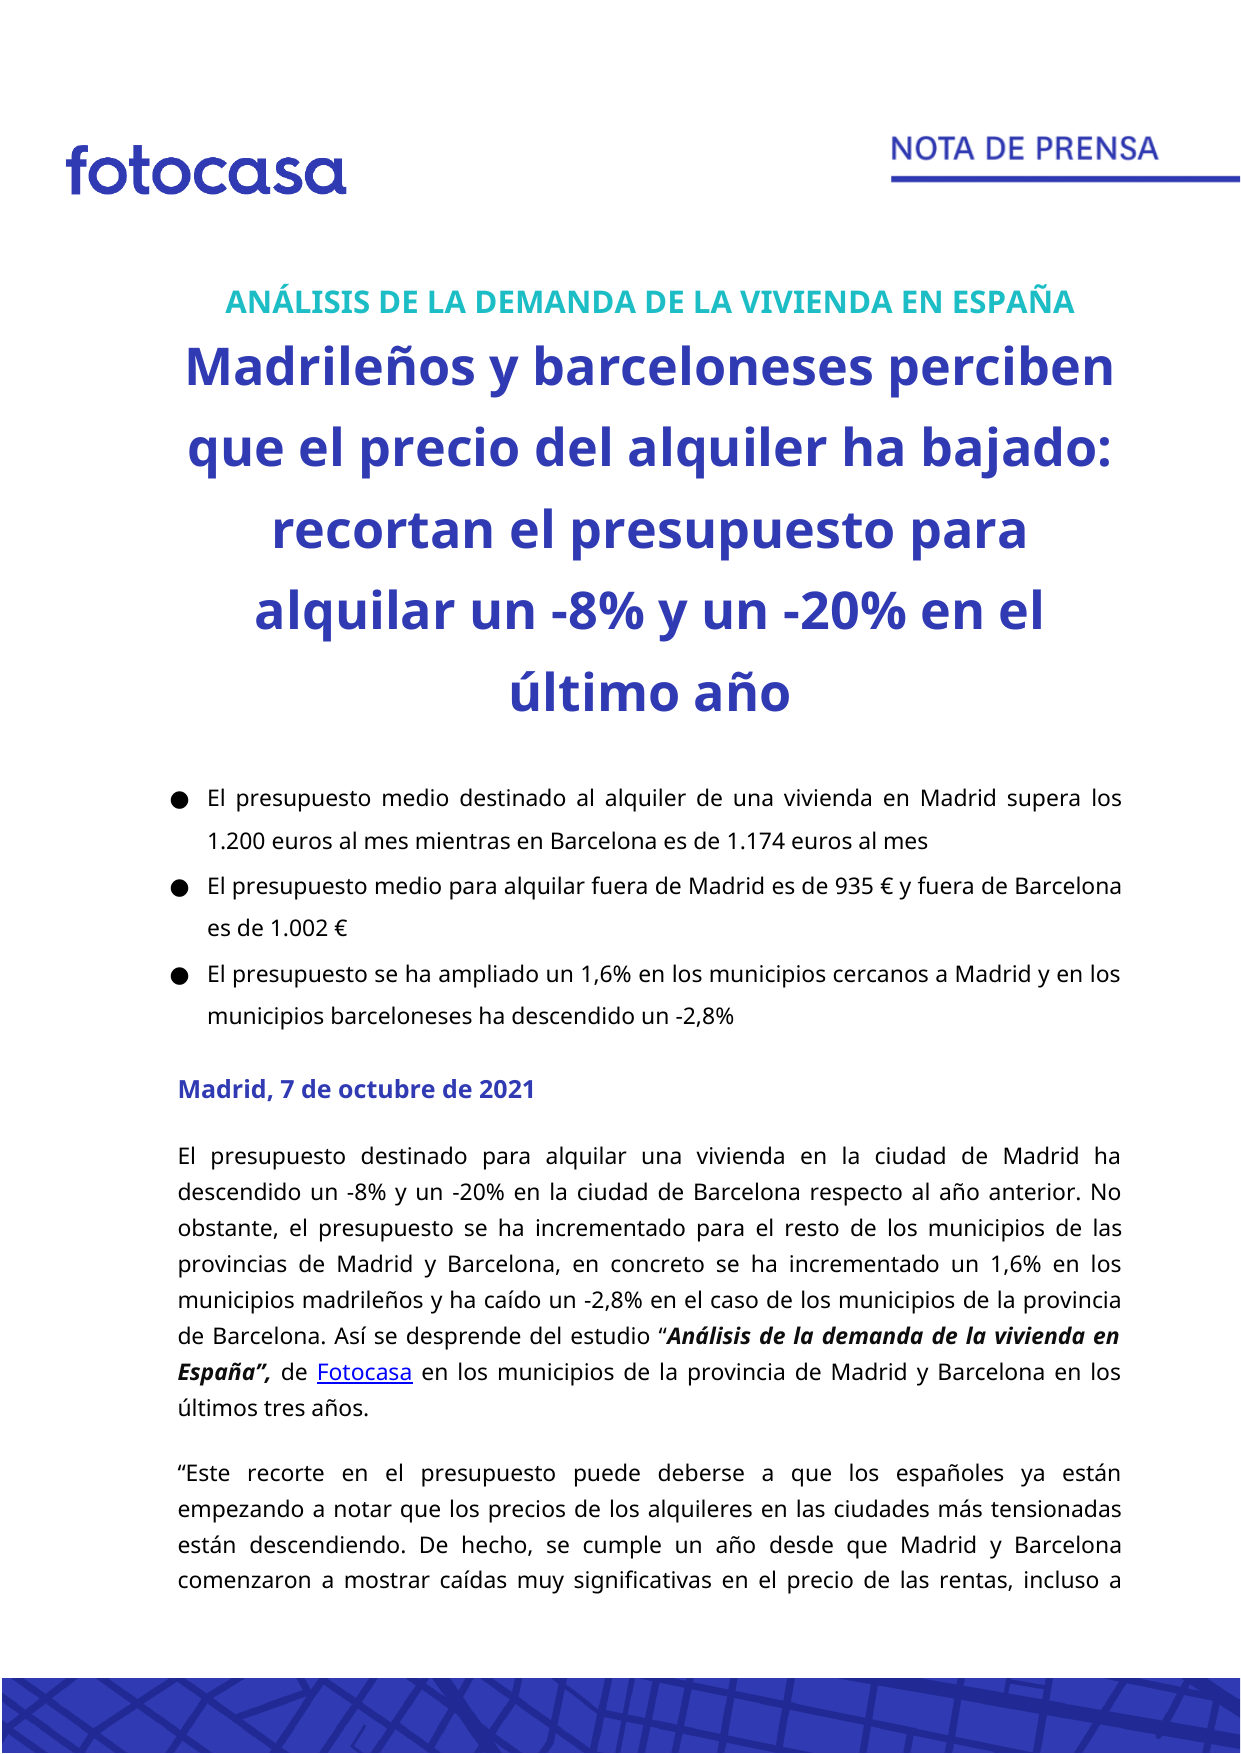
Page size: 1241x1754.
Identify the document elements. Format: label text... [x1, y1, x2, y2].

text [177, 1457, 1123, 1596]
text Madrid, 7 de octubre de 2021 [177, 1072, 1123, 1106]
list El presupuesto se ha ampliado un 1,6% en los municipios cercanos a Madrid y en los municipios barceloneses ha descendido un -2,8% [169, 948, 1123, 1031]
picture [2, 1678, 1241, 1753]
list El presupuesto medio para alquilar fuera de Madrid es de 935 € y fuera de Barcelona es de 1.002 € [169, 861, 1123, 943]
picture [61, 137, 349, 203]
list El presupuesto medio destinado al alquiler de una vivienda en Madrid supera los 1.200 euros al mes mientras en Barcelona es de 1.174 euros al mes [169, 773, 1123, 856]
text ANÁLISIS DE LA DEMANDA DE LA VIVIENDA EN ESPAÑA [177, 280, 1123, 323]
text Madrileños y barceloneses perciben que el precio del alquiler ha bajado: recortan el presupuesto para alquilar un -8% y un -20% en el último año [177, 329, 1123, 726]
text El presupuesto destinado para alquilar una vivienda en la ciudad de Madrid ha descendido un -8% y un -20% en la ciudad de Barcelona respecto al año anterior. No obstante, el presupuesto se ha incrementado para el resto de los municipios de las provincias de Madrid y Barcelona, en concreto se ha incrementado un 1,6% en los municipios madrileños y ha caído un -2,8% en el caso de los municipios de la provincia de Barcelona. Así se desprende del estudio “Análisis de la demanda de la vivienda en España”, de Fotocasa en los municipios de la provincia de Madrid y Barcelona en los últimos tres años. [177, 1140, 1123, 1423]
picture [842, 94, 1241, 205]
